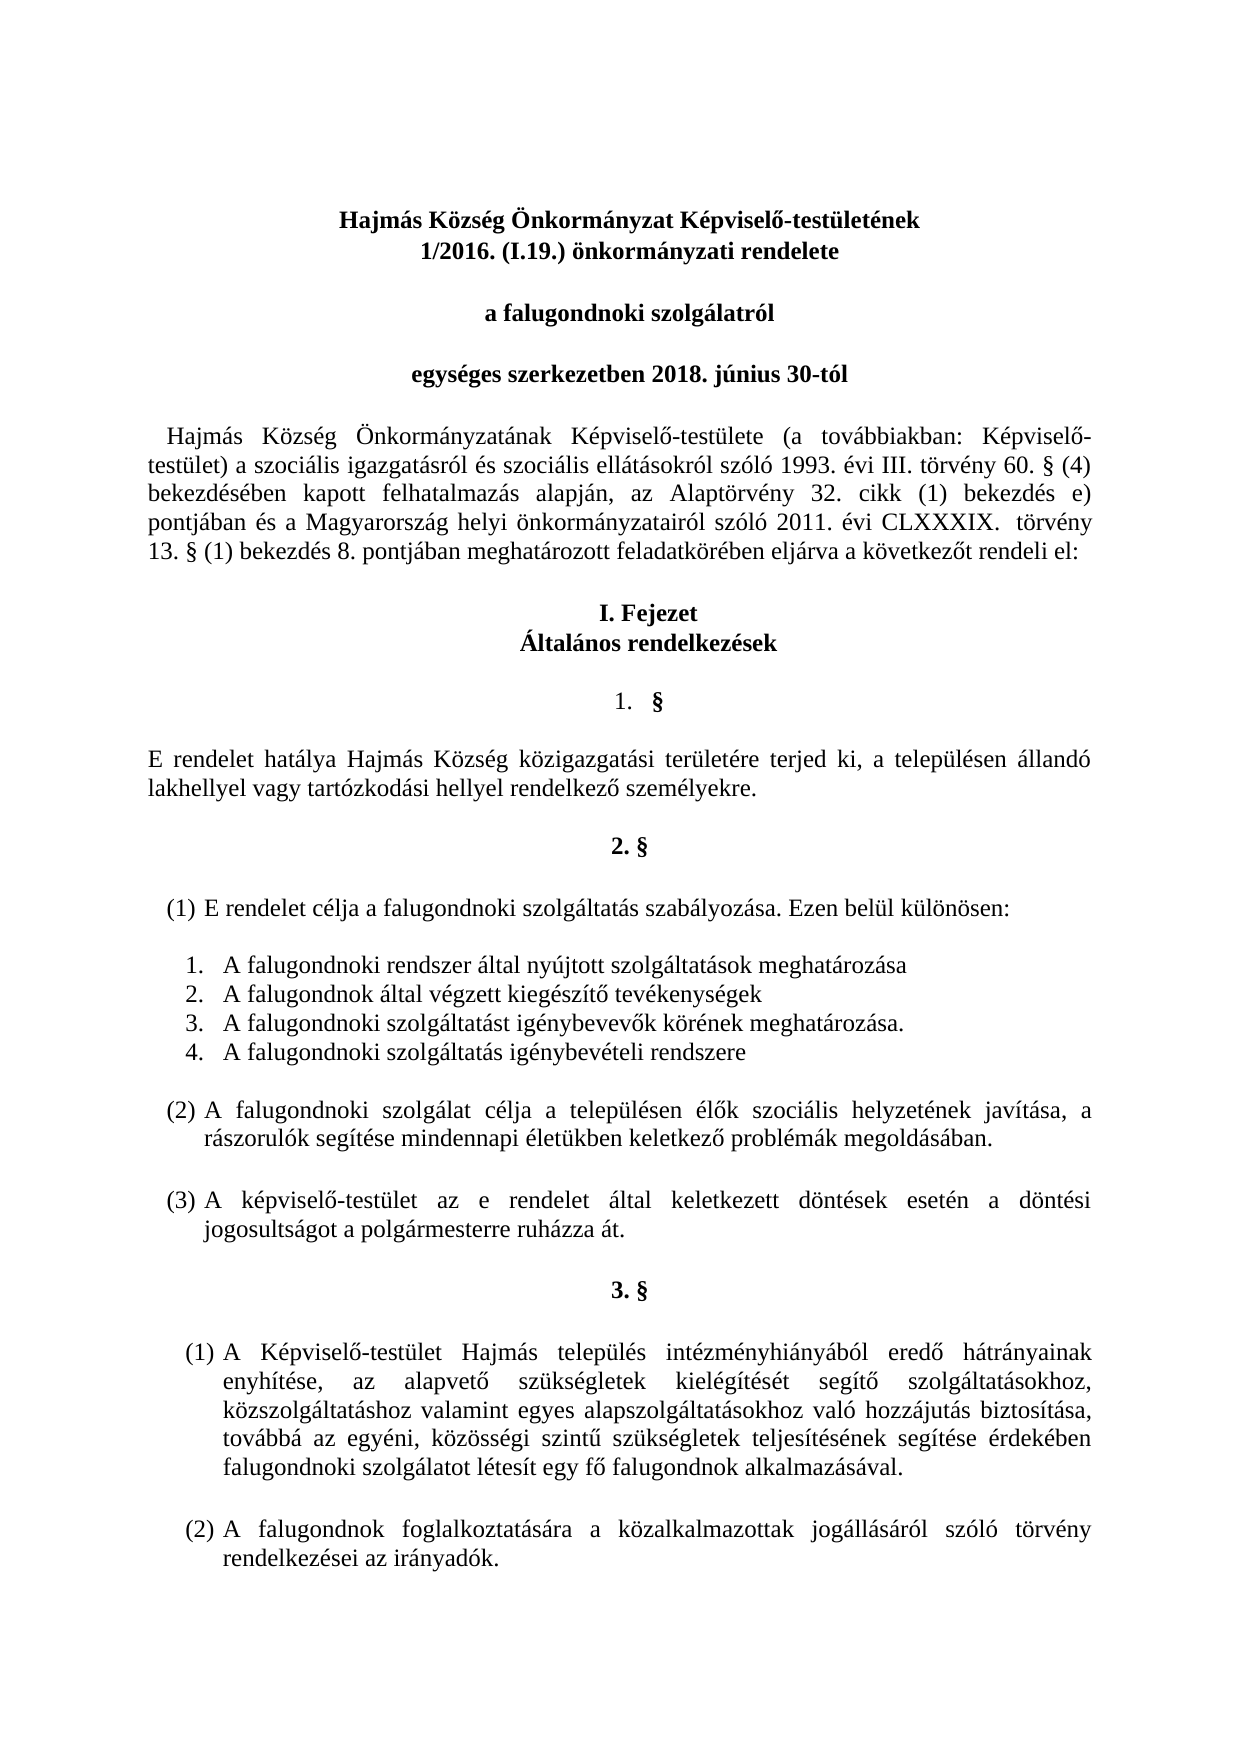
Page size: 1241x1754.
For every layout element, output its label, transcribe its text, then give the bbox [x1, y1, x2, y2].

text Hajmás Község Önkormányzat Képviselő-testületének [148, 205, 1092, 234]
list A falugondnok foglalkoztatására a közalkalmazottak jogállásáról szóló törvény rendelkezései az irányadók. [185, 1514, 1092, 1571]
list A falugondnoki szolgáltatást igénybevevők körének meghatározása. [185, 1008, 1092, 1037]
list § [185, 686, 1092, 715]
list A falugondnok által végzett kiegészítő tevékenységek [185, 979, 1092, 1008]
text 3. § [148, 1276, 1092, 1304]
text Hajmás Község Önkormányzatának Képviselő-testülete (a továbbiakban: Képviselő-testület) a szociális igazgatásról és szociális ellátásokról szóló 1993. évi III. törvény 60. § (4) bekezdésében kapott felhatalmazás alapján, az Alaptörvény 32. cikk (1) bekezdés e) pontjában és a Magyarország helyi önkormányzatairól szóló 2011. évi CLXXXIX. törvény 13. § (1) bekezdés 8. pontjában meghatározott feladatkörében eljárva a következőt rendeli el: [148, 421, 1092, 565]
list A falugondnoki rendszer által nyújtott szolgáltatások meghatározása [185, 951, 1092, 979]
text Általános rendelkezések [185, 628, 1092, 657]
list E rendelet célja a falugondnoki szolgáltatás szabályozása. Ezen belül különösen: [166, 893, 1092, 921]
list A falugondnoki szolgálat célja a településen élők szociális helyzetének javítása, a rászorulók segítése mindennapi életükben keletkező problémák megoldásában. [166, 1095, 1092, 1152]
list A Képviselő-testület Hajmás település intézményhiányából eredő hátrányainak enyhítése, az alapvető szükségletek kielégítését segítő szolgáltatásokhoz, közszolgáltatáshoz valamint egyes alapszolgáltatásokhoz való hozzájutás biztosítása, továbbá az egyéni, közösségi szintű szükségletek teljesítésének segítése érdekében falugondnoki szolgálatot létesít egy fő falugondnok alkalmazásával. [185, 1337, 1092, 1481]
list A falugondnoki szolgáltatás igénybevételi rendszere [185, 1037, 1092, 1066]
text egységes szerkezetben 2018. június 30-tól [148, 359, 1092, 388]
text 1/2016. (I.19.) önkormányzati rendelete [148, 236, 1092, 265]
text I. Fejezet [185, 598, 1092, 626]
text E rendelet hatálya Hajmás Község közigazgatási területére terjed ki, a településen állandó lakhellyel vagy tartózkodási hellyel rendelkező személyekre. [148, 744, 1092, 802]
text a falugondnoki szolgálatról [148, 298, 1092, 326]
text 2. § [148, 831, 1092, 860]
list A képviselő-testület az e rendelet által keletkezett döntések esetén a döntési jogosultságot a polgármesterre ruházza át. [166, 1185, 1092, 1243]
